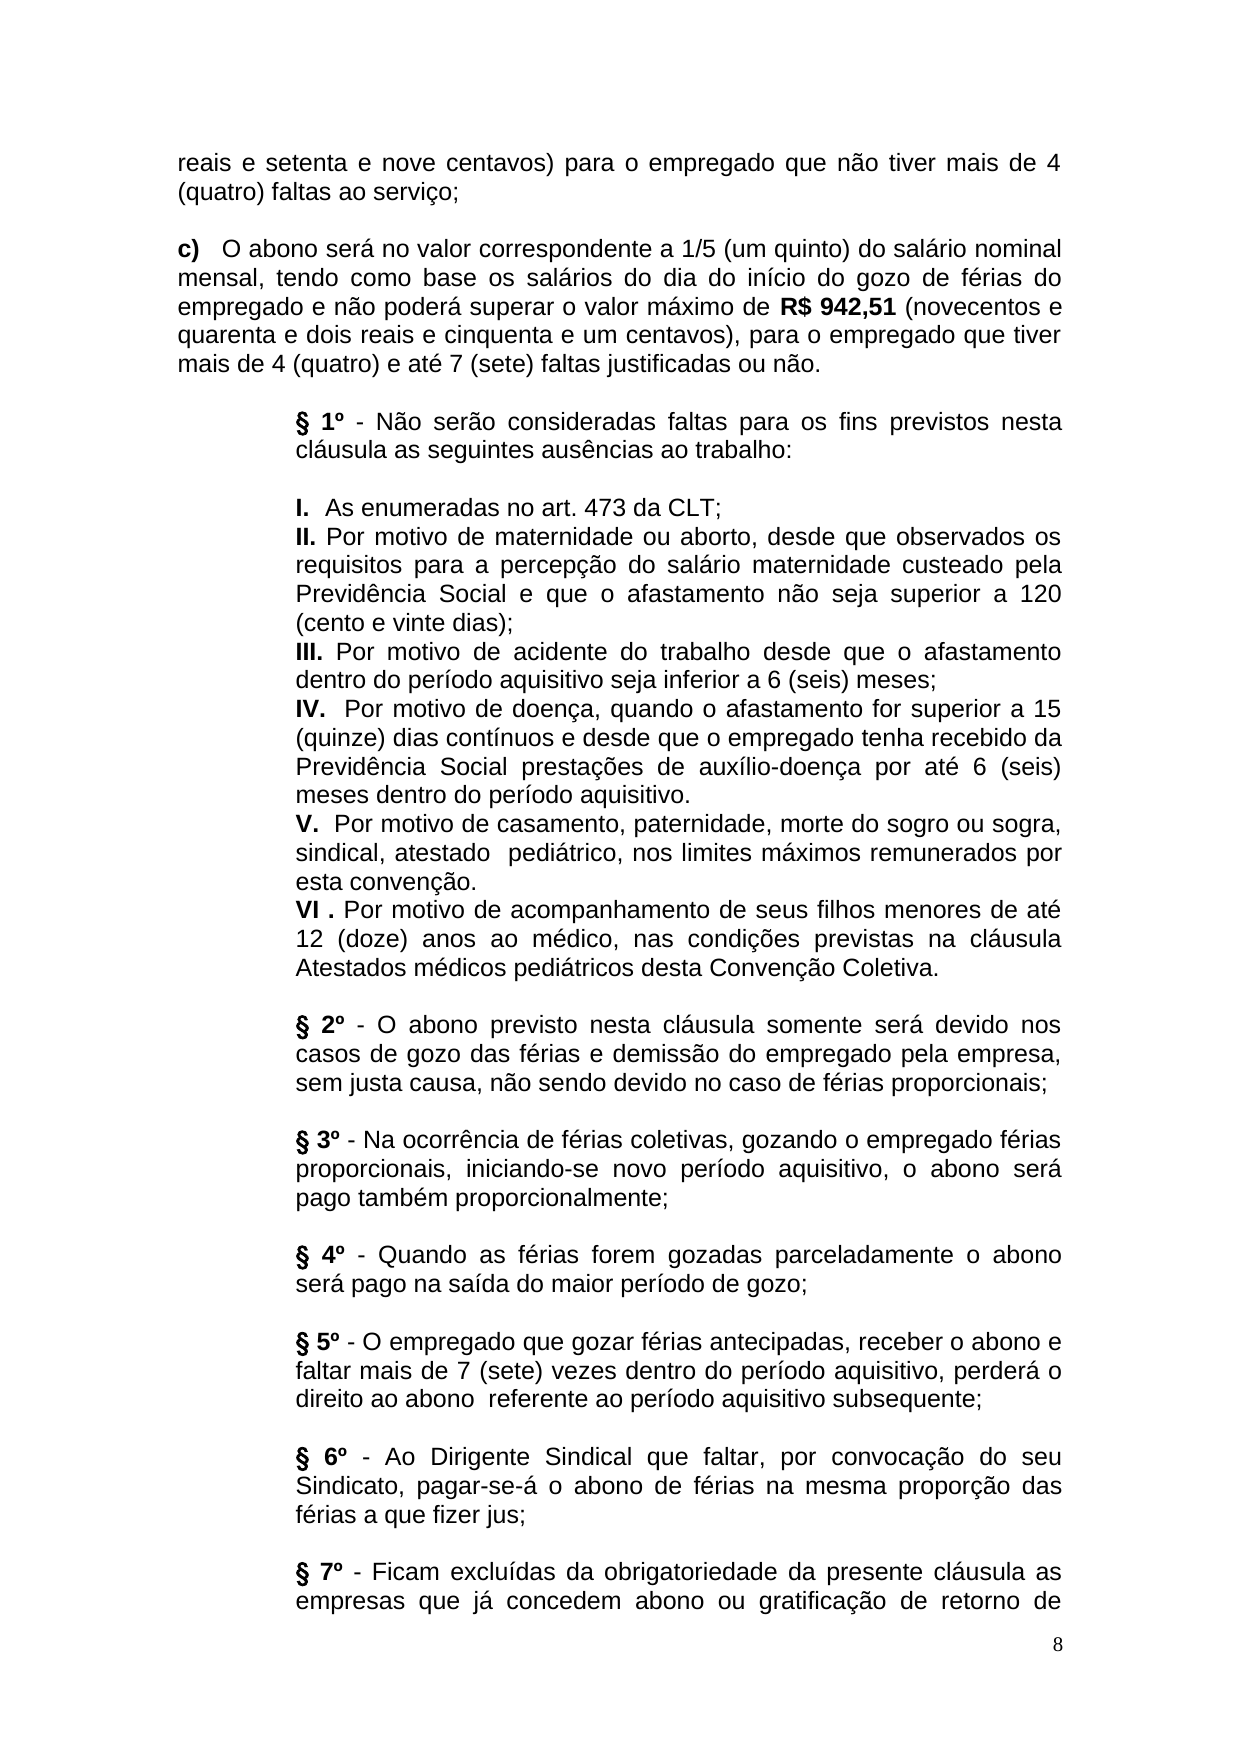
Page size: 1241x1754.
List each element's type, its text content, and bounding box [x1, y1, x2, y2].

list O abono será no valor correspondente a 1/5 (um quinto) do salário nominal mensal, tendo como base os salários do dia do início do gozo de férias do empregado e não poderá superar o valor máximo de R$ 942,51 (novecentos e quarenta e dois reais e cinquenta e um centavos), para o empregado que tiver mais de 4 (quatro) e até 7 (sete) faltas justificadas ou não. [177, 234, 1063, 378]
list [295, 1557, 1063, 1615]
list 1º - Não serão consideradas faltas para os fins previstos nesta cláusula as seguintes ausências ao trabalho: [295, 406, 1063, 464]
list As enumeradas no art. 473 da CLT; [295, 493, 1063, 522]
list 3º - Na ocorrência de férias coletivas, gozando o empregado férias proporcionais, iniciando-se novo período aquisitivo, o abono será pago também proporcionalmente; [295, 1125, 1063, 1212]
list III. Por motivo de acidente do trabalho desde que o afastamento dentro do período aquisitivo seja inferior a 6 (seis) meses; [295, 637, 1063, 694]
list 5º - O empregado que gozar férias antecipadas, receber o abono e faltar mais de 7 (sete) vezes dentro do período aquisitivo, perderá o direito ao abono referente ao período aquisitivo subsequente; [295, 1327, 1063, 1413]
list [177, 148, 1063, 205]
list V. Por motivo de casamento, paternidade, morte do sogro ou sogra, sindical, atestado pediátrico, nos limites máximos remunerados por esta convenção. [295, 809, 1063, 895]
list 4º - Quando as férias forem gozadas parceladamente o abono será pago na saída do maior período de gozo; [295, 1241, 1063, 1298]
list VI . Por motivo de acompanhamento de seus filhos menores de até 12 (doze) anos ao médico, nas condições previstas na cláusula Atestados médicos pediátricos desta Convenção Coletiva. [295, 895, 1063, 982]
list IV. Por motivo de doença, quando o afastamento for superior a 15 (quinze) dias contínuos e desde que o empregado tenha recebido da Previdência Social prestações de auxílio-doença por até 6 (seis) meses dentro do período aquisitivo. [295, 694, 1063, 809]
list 6º - Ao Dirigente Sindical que faltar, por convocação do seu Sindicato, pagar-se-á o abono de férias na mesma proporção das férias a que fizer jus; [295, 1442, 1063, 1528]
list II. Por motivo de maternidade ou aborto, desde que observados os requisitos para a percepção do salário maternidade custeado pela Previdência Social e que o afastamento não seja superior a 120 (cento e vinte dias); [295, 522, 1063, 637]
list 2º - O abono previsto nesta cláusula somente será devido nos casos de gozo das férias e demissão do empregado pela empresa, sem justa causa, não sendo devido no caso de férias proporcionais; [295, 1010, 1063, 1097]
